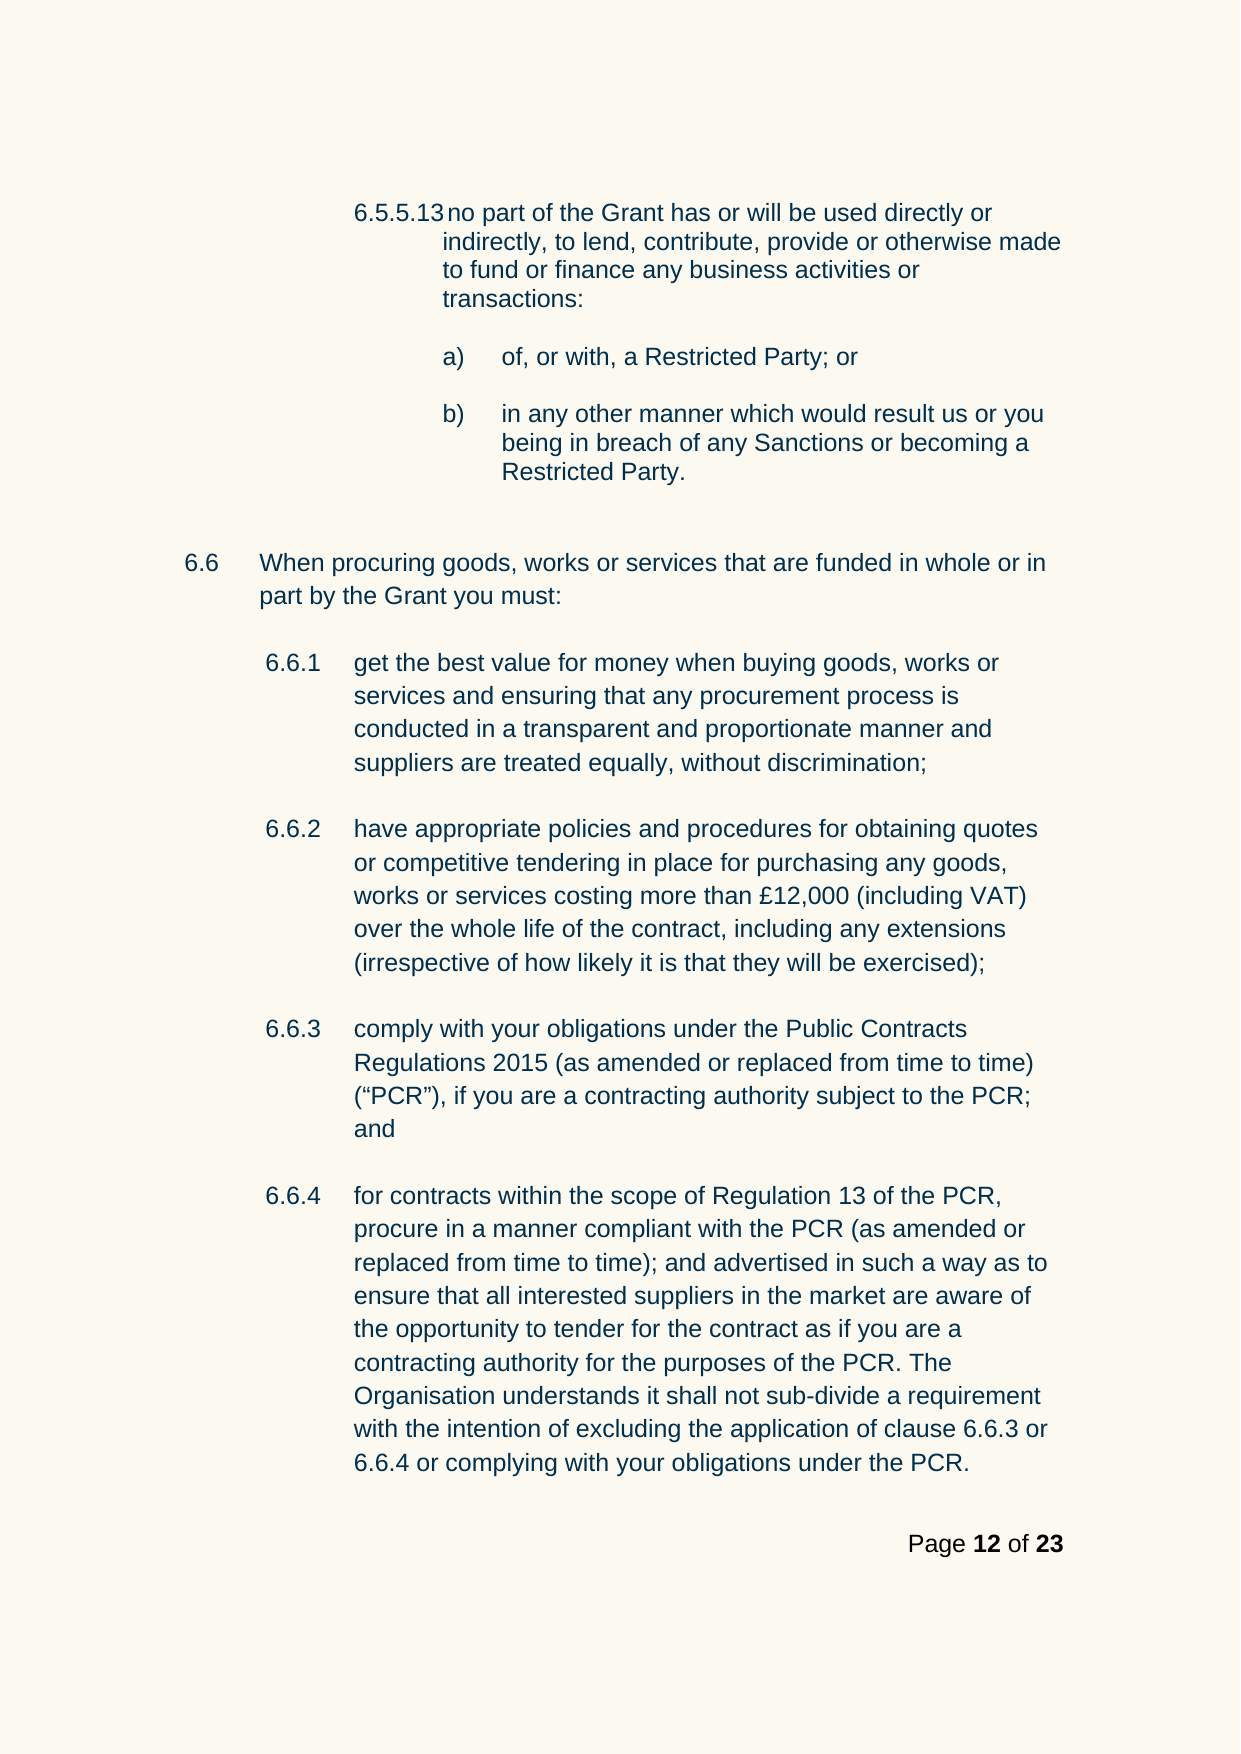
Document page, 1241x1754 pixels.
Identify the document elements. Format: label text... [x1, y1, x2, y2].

list When procuring goods, works or services that are funded in whole or in part by the Grant you must: [184, 543, 1063, 610]
list comply with your obligations under the Public Contracts Regulations 2015 (as amended or replaced from time to time) (“PCR”), if you are a contracting authority subject to the PCR; and [265, 1010, 1063, 1143]
list for contracts within the scope of Regulation 13 of the PCR, procure in a manner compliant with the PCR (as amended or replaced from time to time); and advertised in such a way as to ensure that all interested suppliers in the market are aware of the opportunity to tender for the contract as if you are a contracting authority for the purposes of the PCR. The Organisation understands it shall not sub-divide a requirement with the intention of excluding the application of clause 6.6.3 or 6.6.4 or complying with your obligations under the PCR. [265, 1176, 1063, 1476]
list of, or with, a Restricted Party; or [442, 342, 1063, 371]
list no part of the Grant has or will be used directly or indirectly, to lend, contribute, provide or otherwise made to fund or finance any business activities or transactions: [354, 198, 1063, 313]
list have appropriate policies and procedures for obtaining quotes or competitive tendering in place for purchasing any goods, works or services costing more than £12,000 (including VAT) over the whole life of the contract, including any extensions (irrespective of how likely it is that they will be exercised); [265, 810, 1063, 976]
list get the best value for money when buying goods, works or services and ensuring that any procurement process is conducted in a transparent and proportionate manner and suppliers are treated equally, without discrimination; [265, 643, 1063, 776]
list in any other manner which would result us or you being in breach of any Sanctions or becoming a Restricted Party. [442, 399, 1063, 486]
